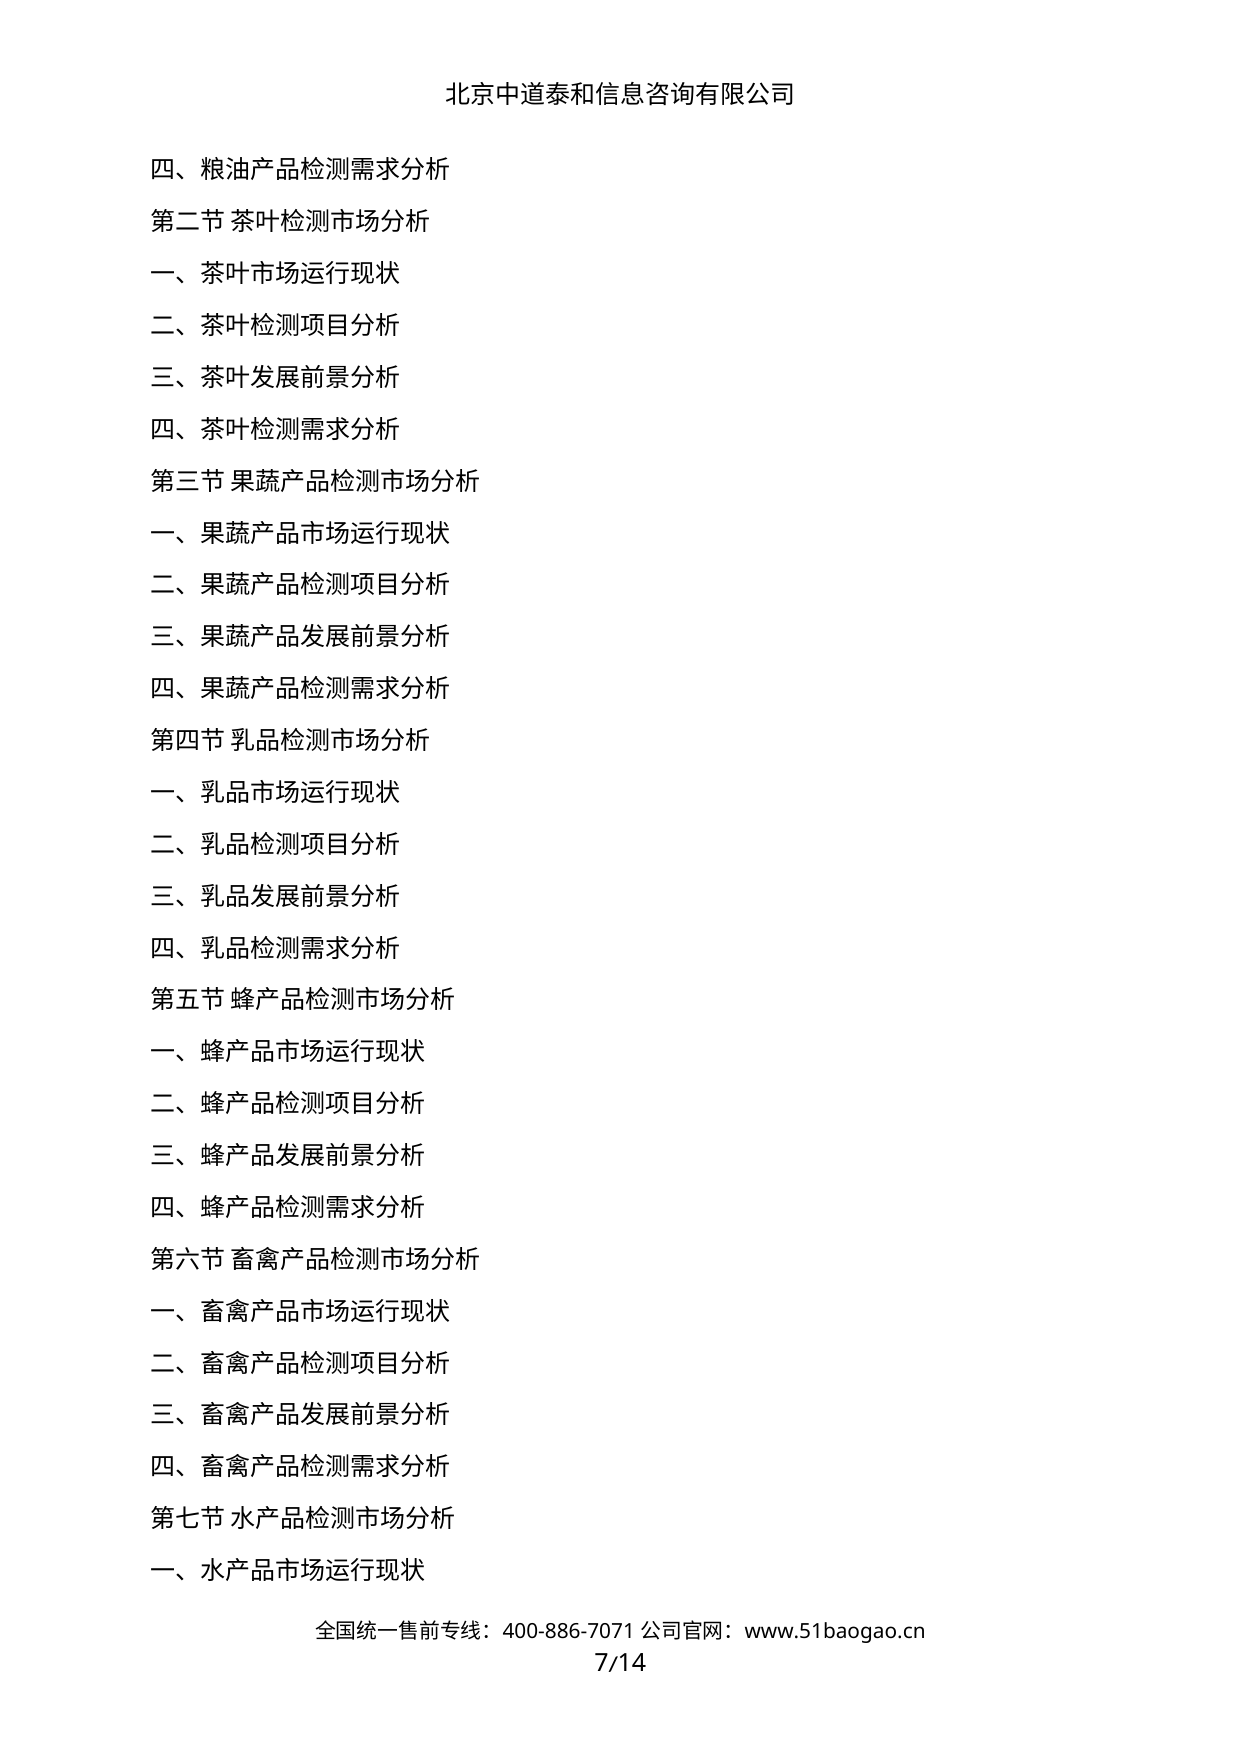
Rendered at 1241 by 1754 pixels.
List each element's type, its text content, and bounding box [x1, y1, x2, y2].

text 四、茶叶检测需求分析 [150, 409, 1090, 446]
text 一、果蔬产品市场运行现状 [150, 513, 1090, 549]
text 第三节 果蔬产品检测市场分析 [150, 461, 1090, 497]
text 二、畜禽产品检测项目分析 [150, 1343, 1090, 1379]
text 二、乳品检测项目分析 [150, 824, 1090, 861]
text 一、畜禽产品市场运行现状 [150, 1291, 1090, 1327]
text 二、茶叶检测项目分析 [150, 306, 1090, 342]
text 四、粮油产品检测需求分析 [150, 150, 1090, 186]
text 二、果蔬产品检测项目分析 [150, 565, 1090, 601]
text 第五节 蜂产品检测市场分析 [150, 980, 1090, 1016]
text 四、畜禽产品检测需求分析 [150, 1447, 1090, 1483]
text 一、茶叶市场运行现状 [150, 254, 1090, 290]
text 四、果蔬产品检测需求分析 [150, 669, 1090, 705]
text 第七节 水产品检测市场分析 [150, 1499, 1090, 1535]
text 一、乳品市场运行现状 [150, 772, 1090, 809]
text 四、蜂产品检测需求分析 [150, 1187, 1090, 1224]
text 一、水产品市场运行现状 [150, 1551, 1090, 1587]
text 第二节 茶叶检测市场分析 [150, 202, 1090, 238]
text 第四节 乳品检测市场分析 [150, 721, 1090, 757]
text 三、乳品发展前景分析 [150, 876, 1090, 912]
text 二、蜂产品检测项目分析 [150, 1084, 1090, 1120]
text 三、茶叶发展前景分析 [150, 357, 1090, 394]
text 一、蜂产品市场运行现状 [150, 1032, 1090, 1068]
text 三、果蔬产品发展前景分析 [150, 617, 1090, 653]
text 四、乳品检测需求分析 [150, 928, 1090, 964]
text 三、畜禽产品发展前景分析 [150, 1395, 1090, 1431]
text 三、蜂产品发展前景分析 [150, 1136, 1090, 1172]
text 第六节 畜禽产品检测市场分析 [150, 1239, 1090, 1276]
